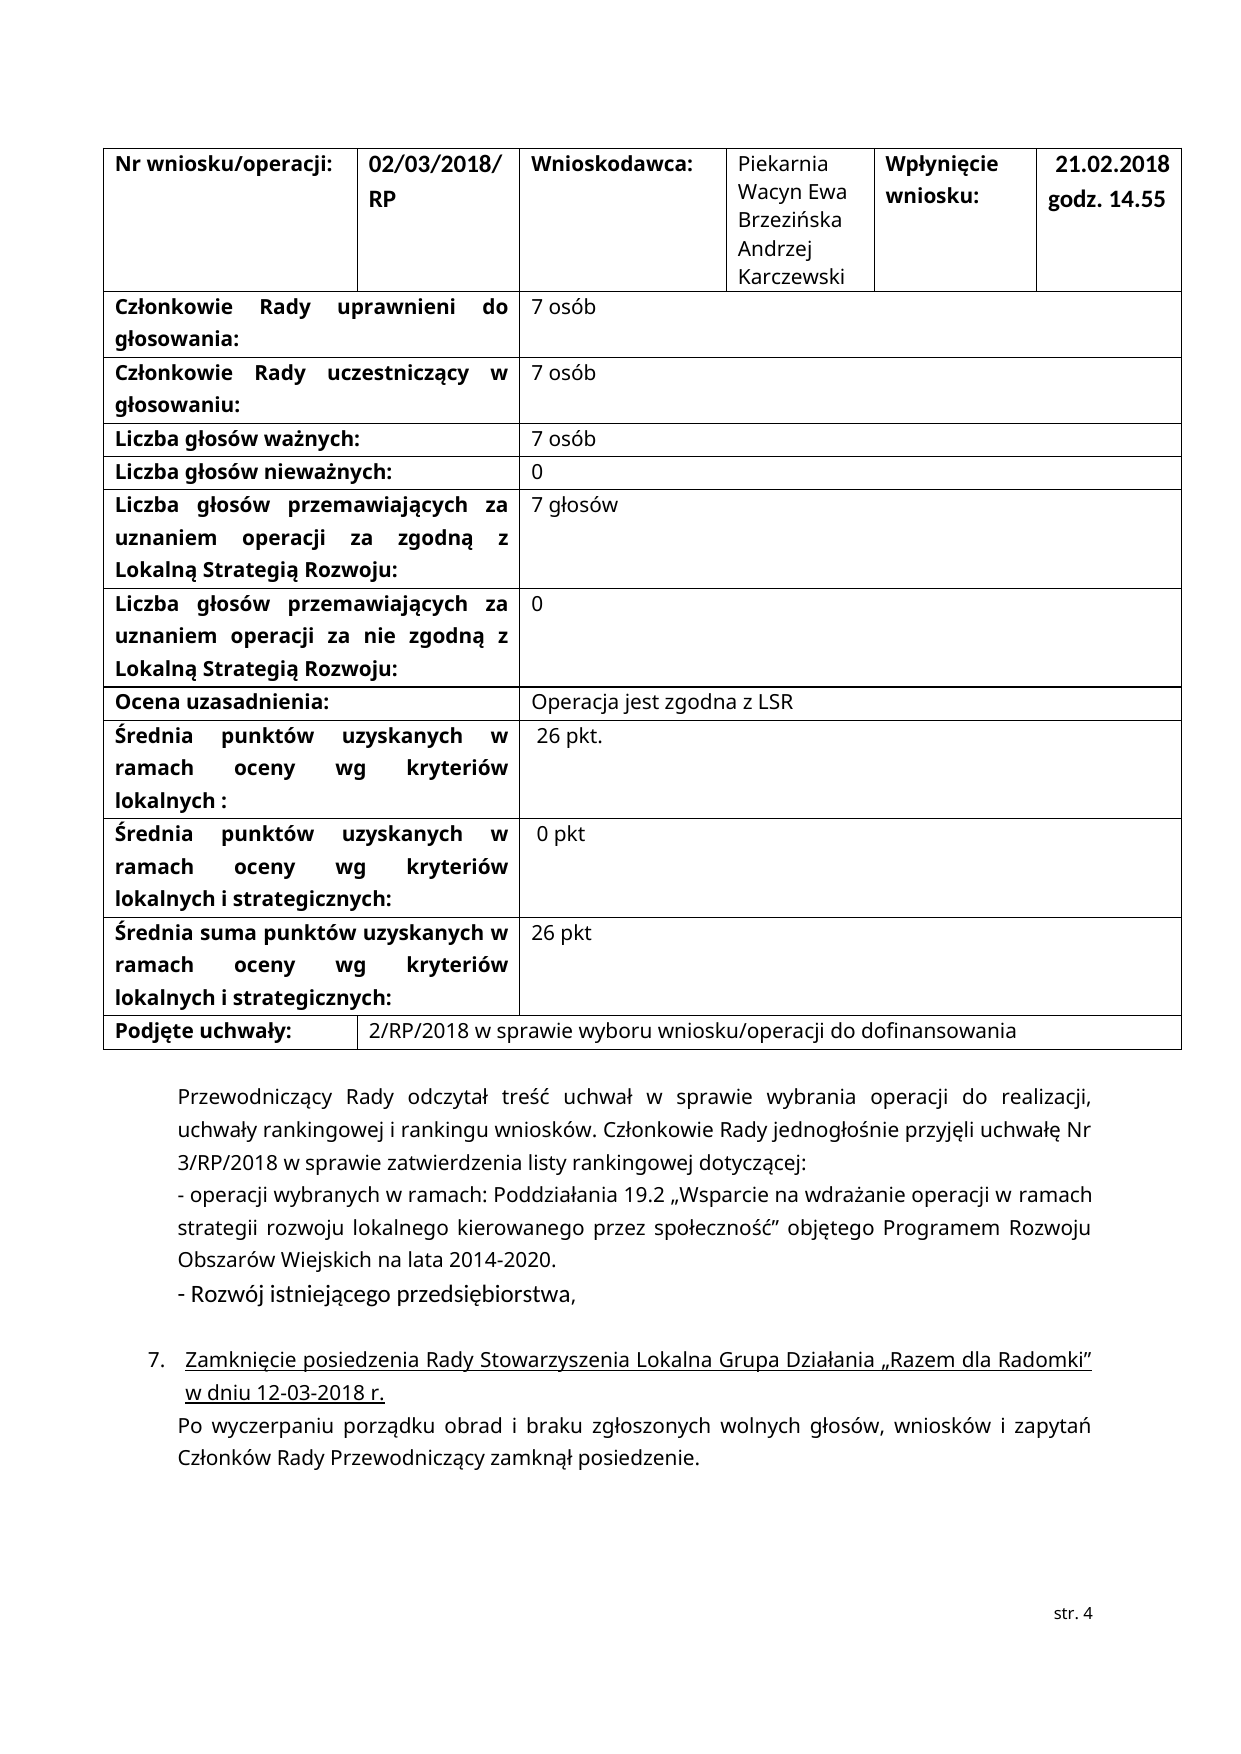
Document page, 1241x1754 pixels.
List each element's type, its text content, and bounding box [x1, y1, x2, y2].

text Po wyczerpaniu porządku obrad i braku zgłoszonych wolnych głosów, wniosków i zapytań Członków Rady Przewodniczący zamknął posiedzenie. [177, 1411, 1093, 1472]
table_header 21.02.2018 godz. 14.55 [1037, 149, 1181, 291]
table_cell Liczba głosów ważnych: [104, 424, 519, 456]
table_cell Liczba głosów przemawiających za uznaniem operacji za zgodną z Lokalną Strategią Rozwoju: [104, 490, 519, 588]
table_cell Członkowie Rady uprawnieni do głosowania: [104, 292, 519, 357]
table_cell Liczba głosów przemawiających za uznaniem operacji za nie zgodną z Lokalną Strategią Rozwoju: [104, 589, 519, 686]
text Przewodniczący Rady odczytał treść uchwał w sprawie wybrania operacji do realizacji, uchwały rankingowej i rankingu wniosków. Członkowie Rady jednogłośnie przyjęli uchwałę Nr 3/RP/2018 w sprawie zatwierdzenia listy rankingowej dotyczącej: [177, 1082, 1093, 1176]
table_cell Członkowie Rady uczestniczący w głosowaniu: [104, 358, 519, 423]
table_cell 0 [520, 457, 1181, 489]
table_cell 7 osób [520, 292, 1181, 357]
table_cell Podjęte uchwały: [104, 1016, 357, 1049]
text - Rozwój istniejącego przedsiębiorstwa, [177, 1278, 1093, 1308]
table_header Nr wniosku/operacji: [104, 149, 357, 291]
table_cell 2/RP/2018 w sprawie wyboru wniosku/operacji do dofinansowania [358, 1016, 1181, 1049]
table_header Wpłynięcie wniosku: [875, 149, 1036, 291]
table_header 02/03/2018/RP [358, 149, 519, 291]
table_cell 7 głosów [520, 490, 1181, 588]
table_header Piekarnia Wacyn Ewa Brzezińska Andrzej Karczewski [727, 149, 874, 291]
table_cell 7 osób [520, 424, 1181, 456]
table_cell Średnia suma punktów uzyskanych w ramach oceny wg kryteriów lokalnych i strategicznych: [104, 918, 519, 1015]
table_cell 26 pkt. [520, 721, 1181, 818]
table_cell Średnia punktów uzyskanych w ramach oceny wg kryteriów lokalnych i strategicznych: [104, 819, 519, 917]
table_cell 7 osób [520, 358, 1181, 423]
table_cell Liczba głosów nieważnych: [104, 457, 519, 489]
table_header Wnioskodawca: [520, 149, 726, 291]
table_cell 0 pkt [520, 819, 1181, 917]
table_cell Ocena uzasadnienia: [104, 688, 519, 720]
table_cell Średnia punktów uzyskanych w ramach oceny wg kryteriów lokalnych : [104, 721, 519, 818]
list Zamknięcie posiedzenia Rady Stowarzyszenia Lokalna Grupa Działania „Razem dla Radomki” w dniu 12-03-2018 r. [148, 1346, 1093, 1407]
table_cell Operacja jest zgodna z LSR [520, 688, 1181, 720]
table_cell 0 [520, 589, 1181, 686]
text - operacji wybranych w ramach: Poddziałania 19.2 „Wsparcie na wdrażanie operacji w ramach strategii rozwoju lokalnego kierowanego przez społeczność” objętego Programem Rozwoju Obszarów Wiejskich na lata 2014-2020. [177, 1180, 1093, 1274]
table_cell 26 pkt [520, 918, 1181, 1015]
